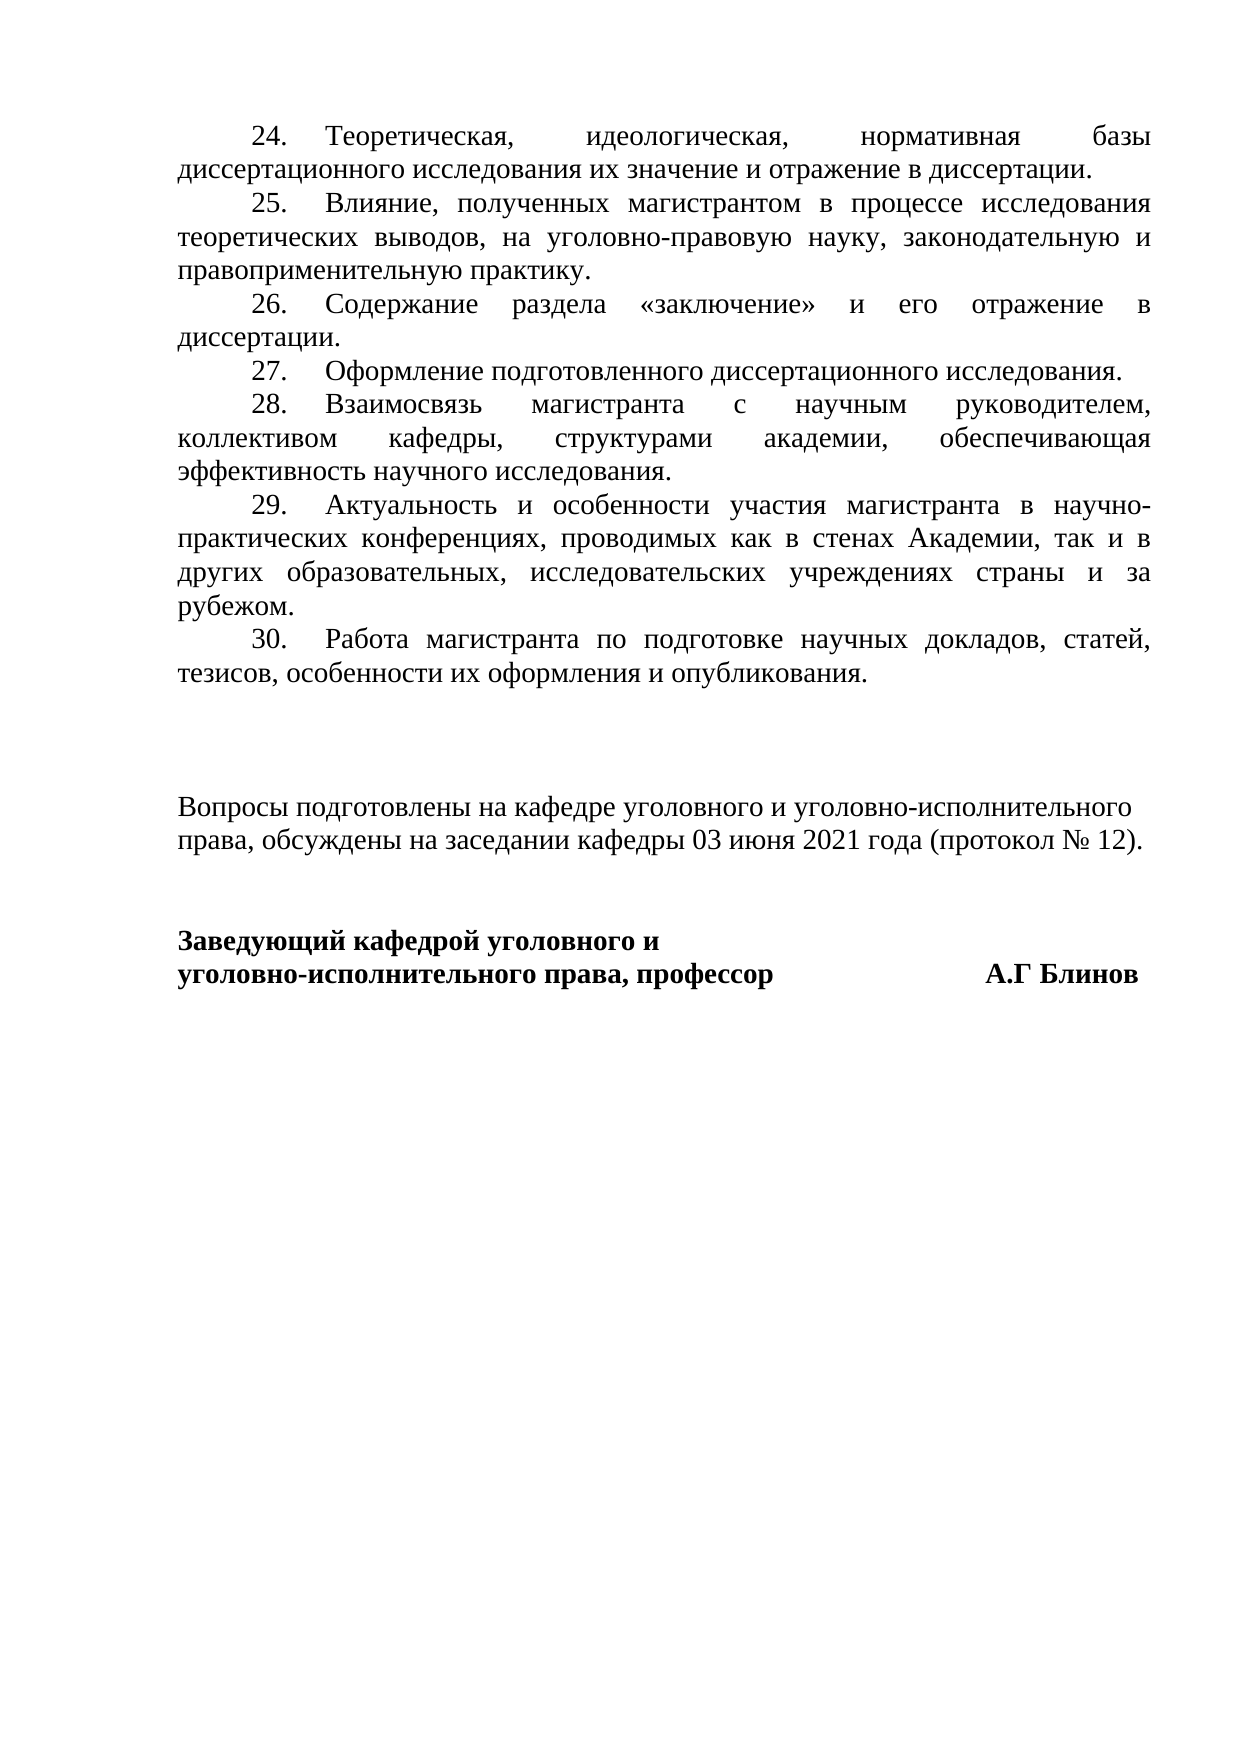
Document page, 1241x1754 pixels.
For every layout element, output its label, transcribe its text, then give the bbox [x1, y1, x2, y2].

text права, обсуждены на заседании кафедры 03 июня 2021 года (протокол № 12). [177, 822, 1152, 856]
list Взаимосвязь магистранта с научным руководителем, коллективом кафедры, структурами академии, обеспечивающая эффективность научного исследования. [177, 386, 1152, 487]
text Вопросы подготовлены на кафедре уголовного и уголовно-исполнительного [177, 789, 1152, 822]
text Заведующий кафедрой уголовного и [177, 923, 1152, 957]
list Оформление подготовленного диссертационного исследования. [177, 353, 1152, 386]
list Теоретическая, идеологическая, нормативная базы диссертационного исследования их значение и отражение в диссертации. [177, 118, 1152, 185]
list Содержание раздела «заключение» и его отражение в диссертации. [177, 286, 1152, 353]
list Работа магистранта по подготовке научных докладов, статей, тезисов, особенности их оформления и опубликования. [177, 621, 1152, 688]
list Влияние, полученных магистрантом в процессе исследования теоретических выводов, на уголовно-правовую науку, законодательную и правоприменительную практику. [177, 185, 1152, 286]
list Актуальность и особенности участия магистранта в научно-практических конференциях, проводимых как в стенах Академии, так и в других образовательных, исследовательских учреждениях страны и за рубежом. [177, 487, 1152, 621]
text уголовно-исполнительного права, профессор А.Г Блинов [177, 957, 1152, 990]
